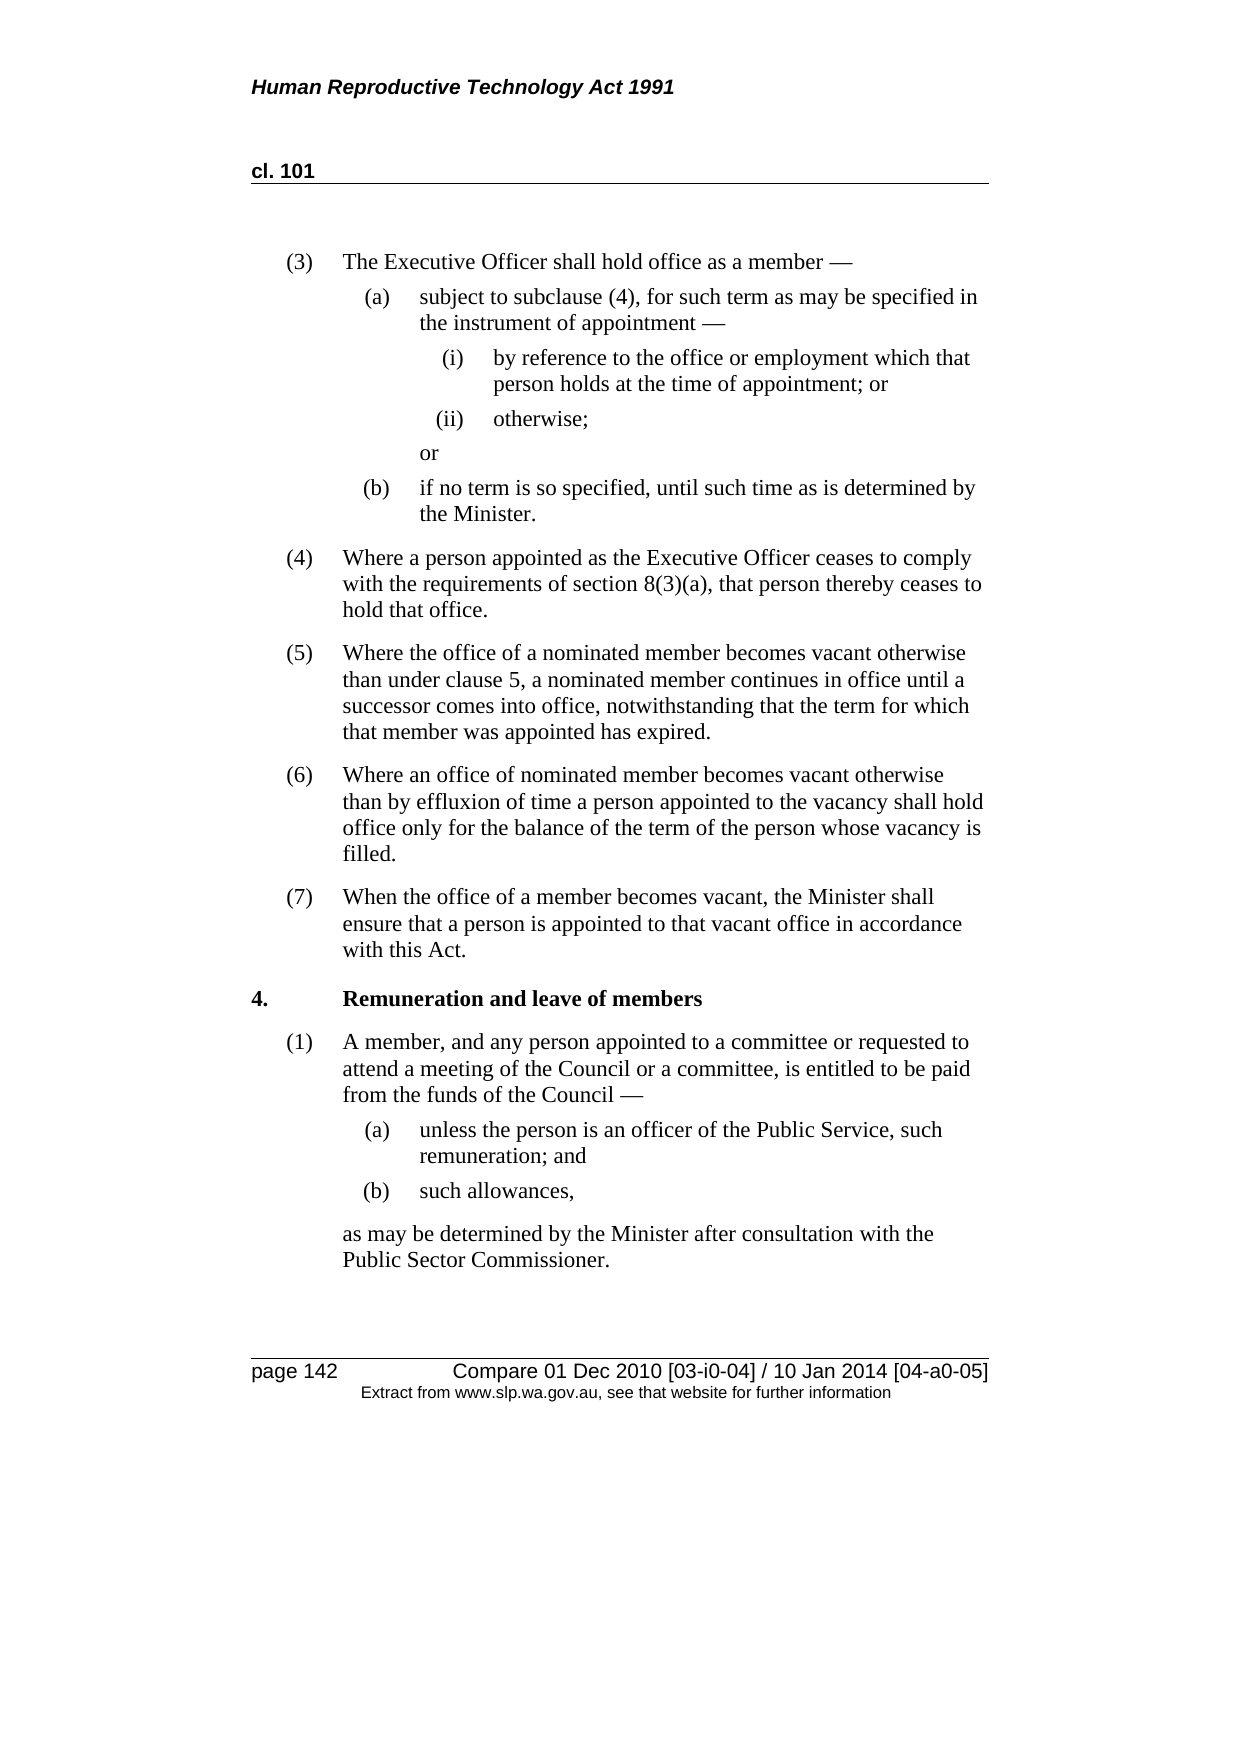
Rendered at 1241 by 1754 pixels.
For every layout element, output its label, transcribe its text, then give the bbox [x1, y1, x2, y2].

text (a) subject to subclause (4), for such term as may be specified in the instrument of appointment — [251, 283, 989, 335]
text (4) Where a person appointed as the Executive Officer ceases to comply with the requirements of section 8(3)(a), that person thereby ceases to hold that office. [251, 543, 989, 623]
text (6) Where an office of nominated member becomes vacant otherwise than by effluxion of time a person appointed to the vacancy shall hold office only for the balance of the term of the person whose vacancy is filled. [251, 761, 989, 867]
text (1) A member, and any person appointed to a committee or requested to attend a meeting of the Council or a committee, is entitled to be paid from the funds of the Council — [251, 1028, 989, 1107]
text (ii) otherwise; [251, 405, 989, 431]
text as may be determined by the Minister after consultation with the Public Sector Commissioner. [251, 1220, 989, 1273]
subtitle 4. Remuneration and leave of members [251, 985, 989, 1012]
text (i) by reference to the office or employment which that person holds at the time of appointment; or [251, 344, 989, 396]
text (7) When the office of a member becomes vacant, the Minister shall ensure that a person is appointed to that vacant office in accordance with this Act. [251, 883, 989, 962]
text (b) if no term is so specified, until such time as is determined by the Minister. [251, 474, 989, 527]
text (a) unless the person is an officer of the Public Service, such remuneration; and [251, 1116, 989, 1168]
text (3) The Executive Officer shall hold office as a member — [251, 248, 989, 274]
text (5) Where the office of a nominated member becomes vacant otherwise than under clause 5, a nominated member continues in office until a successor comes into office, notwithstanding that the term for which that member was appointed has expired. [251, 639, 989, 745]
text or [251, 439, 989, 466]
text (b) such allowances, [251, 1177, 989, 1203]
